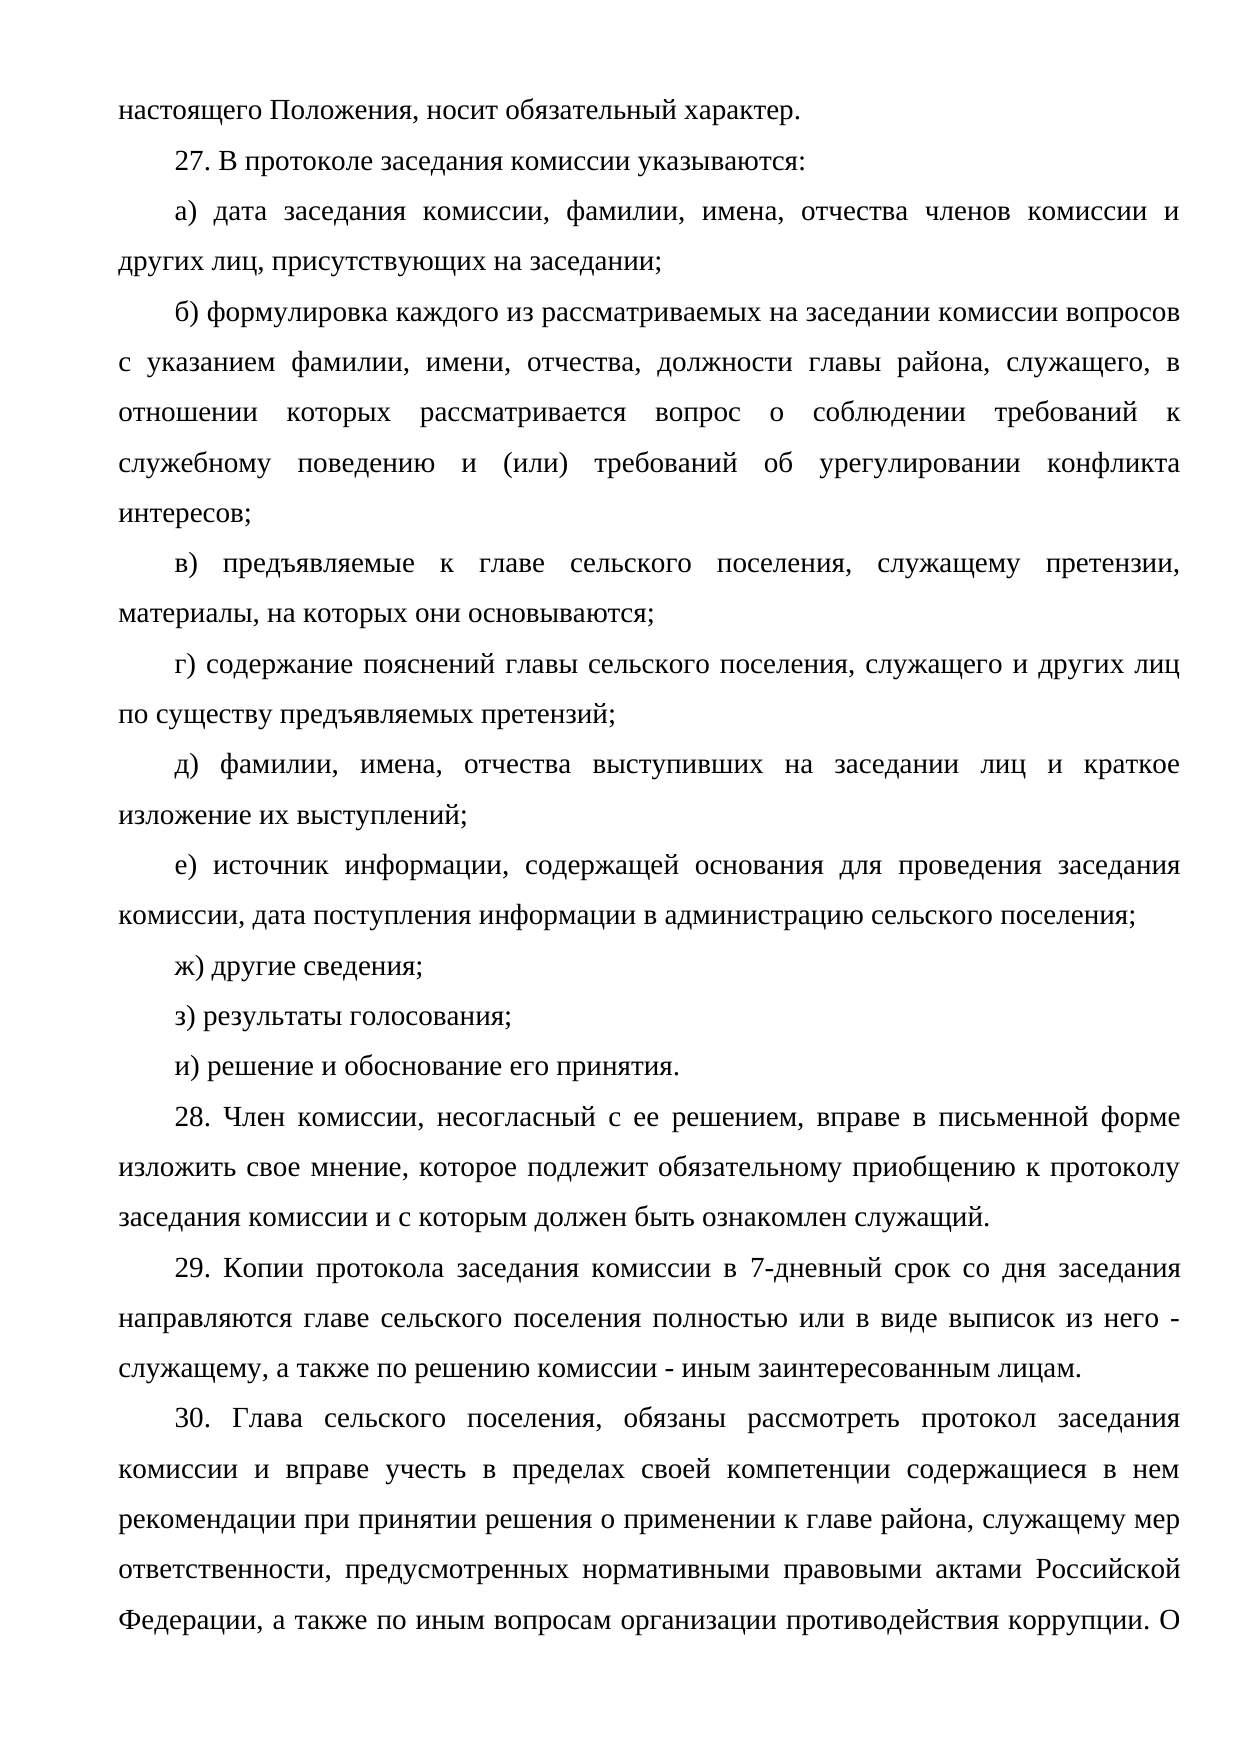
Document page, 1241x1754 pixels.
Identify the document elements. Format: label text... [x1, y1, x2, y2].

text а) дата заседания комиссии, фамилии, имена, отчества членов комиссии и других лиц, присутствующих на заседании; [118, 193, 1181, 277]
text 29. Копии протокола заседания комиссии в 7-дневный срок со дня заседания направляются главе сельского поселения полностью или в виде выписок из него - служащему, а также по решению комиссии - иным заинтересованным лицам. [118, 1250, 1181, 1384]
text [118, 92, 1181, 126]
text 28. Член комиссии, несогласный с ее решением, вправе в письменной форме изложить свое мнение, которое подлежит обязательному приобщению к протоколу заседания комиссии и с которым должен быть ознакомлен служащий. [118, 1099, 1181, 1233]
text е) источник информации, содержащей основания для проведения заседания комиссии, дата поступления информации в администрацию сельского поселения; [118, 847, 1181, 931]
text з) результаты голосования; [118, 998, 1181, 1032]
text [118, 1401, 1181, 1635]
text г) содержание пояснений главы сельского поселения, служащего и других лиц по существу предъявляемых претензий; [118, 646, 1181, 730]
text д) фамилии, имена, отчества выступивших на заседании лиц и краткое изложение их выступлений; [118, 747, 1181, 830]
text ж) другие сведения; [118, 948, 1181, 981]
text и) решение и обоснование его принятия. [118, 1048, 1181, 1082]
text 27. В протоколе заседания комиссии указываются: [118, 143, 1181, 176]
text б) формулировка каждого из рассматриваемых на заседании комиссии вопросов с указанием фамилии, имени, отчества, должности главы района, служащего, в отношении которых рассматривается вопрос о соблюдении требований к служебному поведению и (или) требований об урегулировании конфликта интересов; [118, 294, 1181, 528]
text в) предъявляемые к главе сельского поселения, служащему претензии, материалы, на которых они основываются; [118, 545, 1181, 629]
